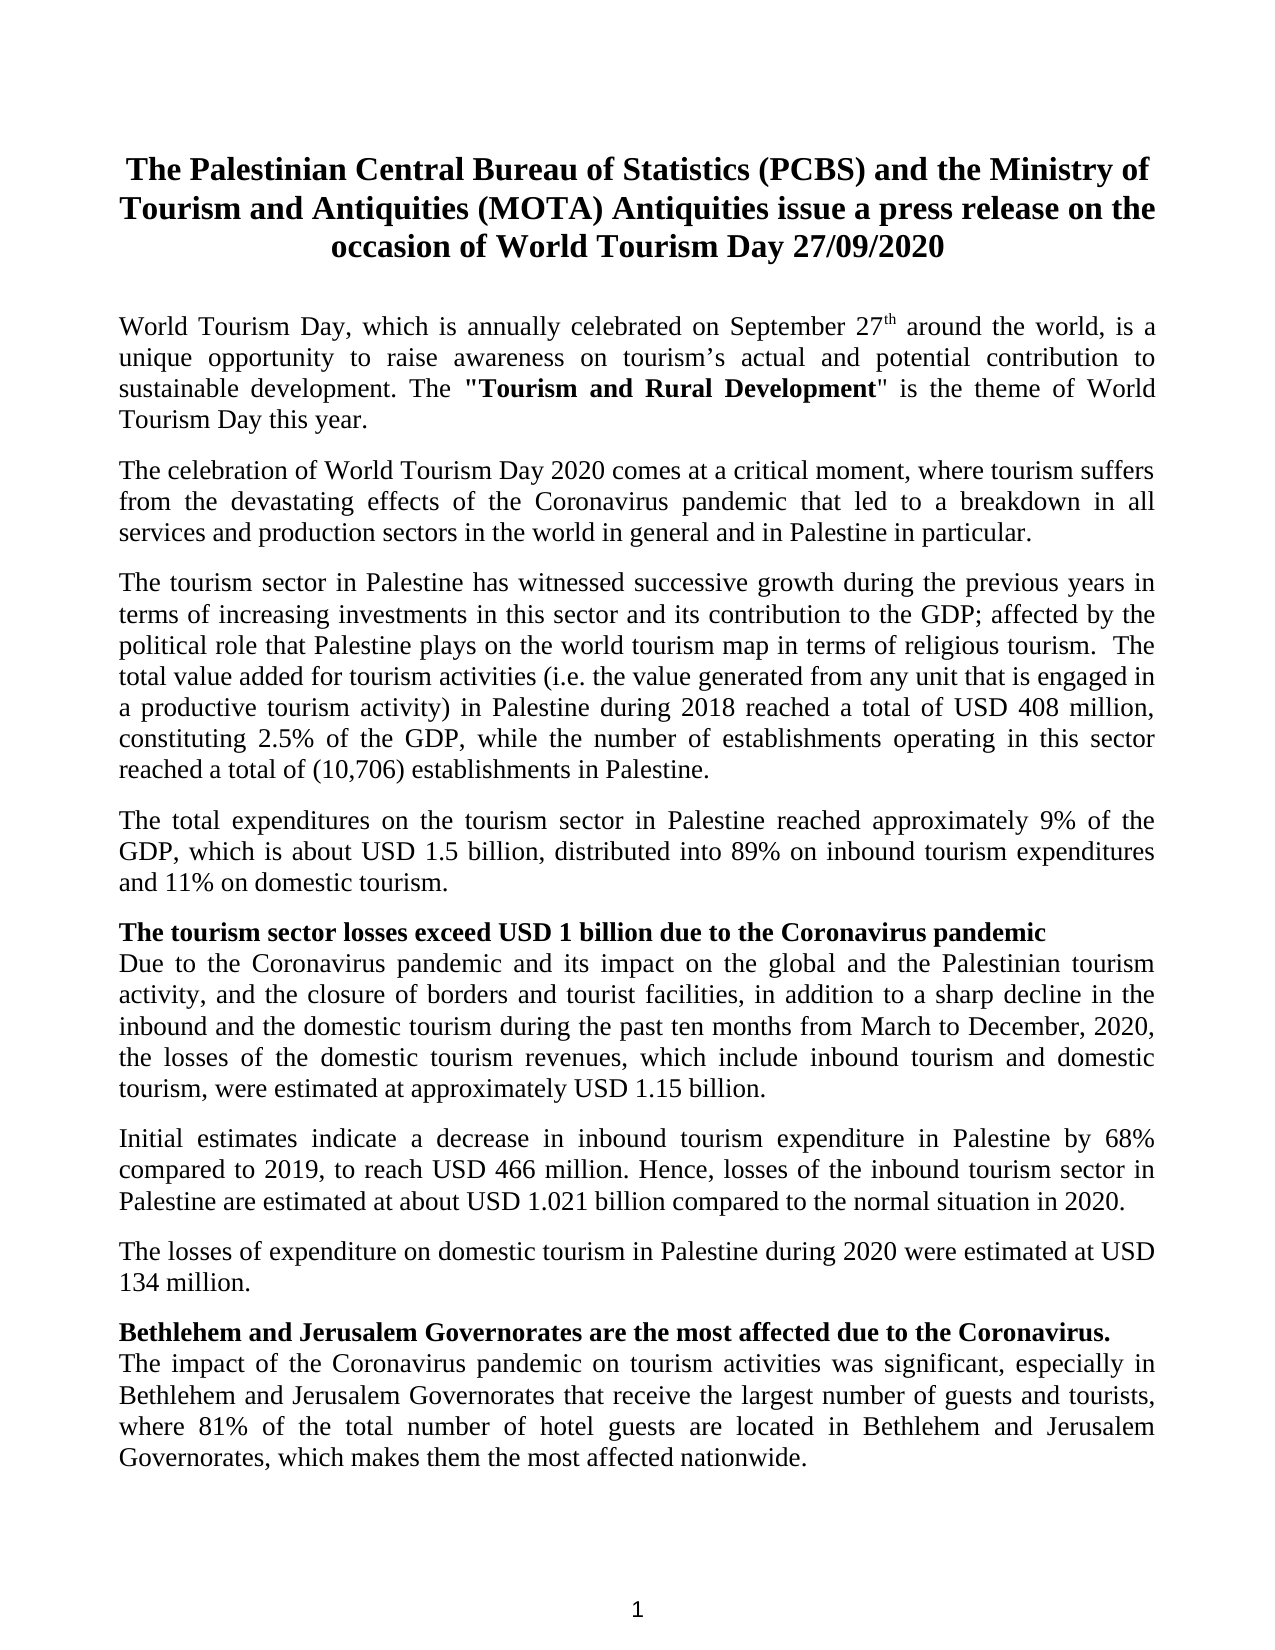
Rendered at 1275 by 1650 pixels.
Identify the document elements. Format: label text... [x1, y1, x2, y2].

text The total expenditures on the tourism sector in Palestine reached approximately 9% of the GDP, which is about USD 1.5 billion, distributed into 89% on inbound tourism expenditures and 11% on domestic tourism. [118, 804, 1156, 897]
text Initial estimates indicate a decrease in inbound tourism expenditure in Palestine by 68% compared to 2019, to reach USD 466 million. Hence, losses of the inbound tourism sector in Palestine are estimated at about USD 1.021 billion compared to the normal situation in 2020. [118, 1122, 1156, 1216]
text The celebration of World Tourism Day 2020 comes at a critical moment, where tourism suffers from the devastating effects of the Coronavirus pandemic that led to a breakdown in all services and production sectors in the world in general and in Palestine in particular. [118, 454, 1156, 547]
text Due to the Coronavirus pandemic and its impact on the global and the Palestinian tourism activity, and the closure of borders and tourist facilities, in addition to a sharp decline in the inbound and the domestic tourism during the past ten months from March to December, 2020, the losses of the domestic tourism revenues, which include inbound tourism and domestic tourism, were estimated at approximately USD 1.15 billion. [118, 947, 1156, 1103]
text The impact of the Coronavirus pandemic on tourism activities was significant, especially in Bethlehem and Jerusalem Governorates that receive the largest number of guests and tourists, where 81% of the total number of hotel guests are located in Bethlehem and Jerusalem Governorates, which makes them the most affected nationwide. [118, 1348, 1156, 1472]
text World Tourism Day, which is annually celebrated on September 27th around the world, is a unique opportunity to raise awareness on tourism’s actual and potential contribution to sustainable development. The "Tourism and Rural Development" is the theme of World Tourism Day this year. [118, 310, 1156, 435]
text Bethlehem and Jerusalem Governorates are the most affected due to the Coronavirus. [118, 1316, 1156, 1348]
text The tourism sector in Palestine has witnessed successive growth during the previous years in terms of increasing investments in this sector and its contribution to the GDP; affected by the political role that Palestine plays on the world tourism map in terms of religious tourism. The total value added for tourism activities (i.e. the value generated from any unit that is engaged in a productive tourism activity) in Palestine during 2018 reached a total of USD 408 million, constituting 2.5% of the GDP, while the number of establishments operating in this sector reached a total of (10,706) establishments in Palestine. [118, 567, 1156, 784]
text The tourism sector losses exceed USD 1 billion due to the Coronavirus pandemic [118, 916, 1156, 947]
subtitle The Palestinian Central Bureau of Statistics (PCBS) and the Ministry of Tourism and Antiquities (MOTA) Antiquities issue a press release on the occasion of World Tourism Day 27/09/2020 [118, 150, 1156, 265]
text The losses of expenditure on domestic tourism in Palestine during 2020 were estimated at USD 134 million. [118, 1235, 1156, 1297]
